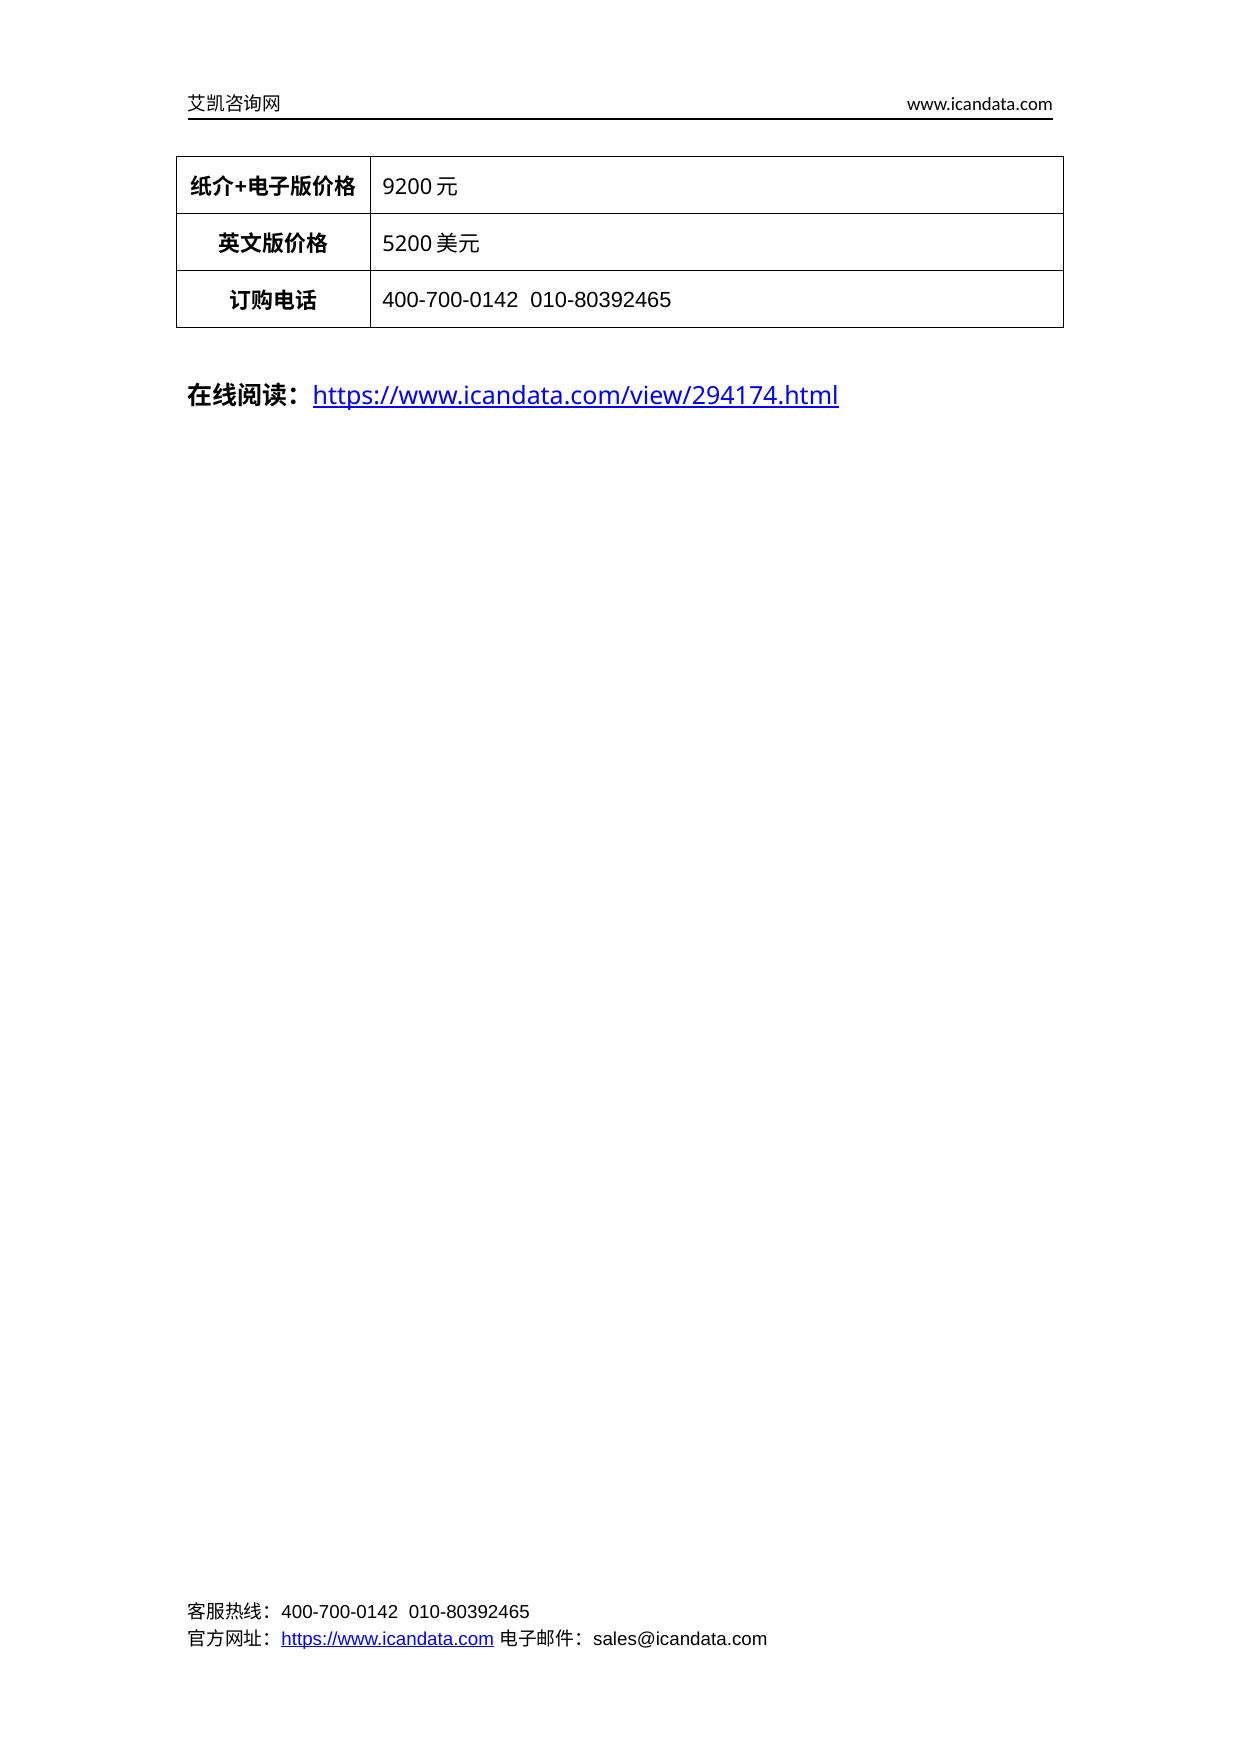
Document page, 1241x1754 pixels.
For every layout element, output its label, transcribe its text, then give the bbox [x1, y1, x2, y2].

table_cell 9200元 [371, 157, 1063, 213]
table_cell 5200美元 [371, 214, 1063, 270]
text 在线阅读：https://www.icandata.com/view/294174.html [187, 361, 1053, 426]
table_cell 英文版价格 [177, 214, 370, 270]
table_cell 400-700-0142 010-80392465 [371, 271, 1063, 327]
table_cell 纸介+电子版价格 [177, 157, 370, 213]
table_cell 订购电话 [177, 271, 370, 327]
